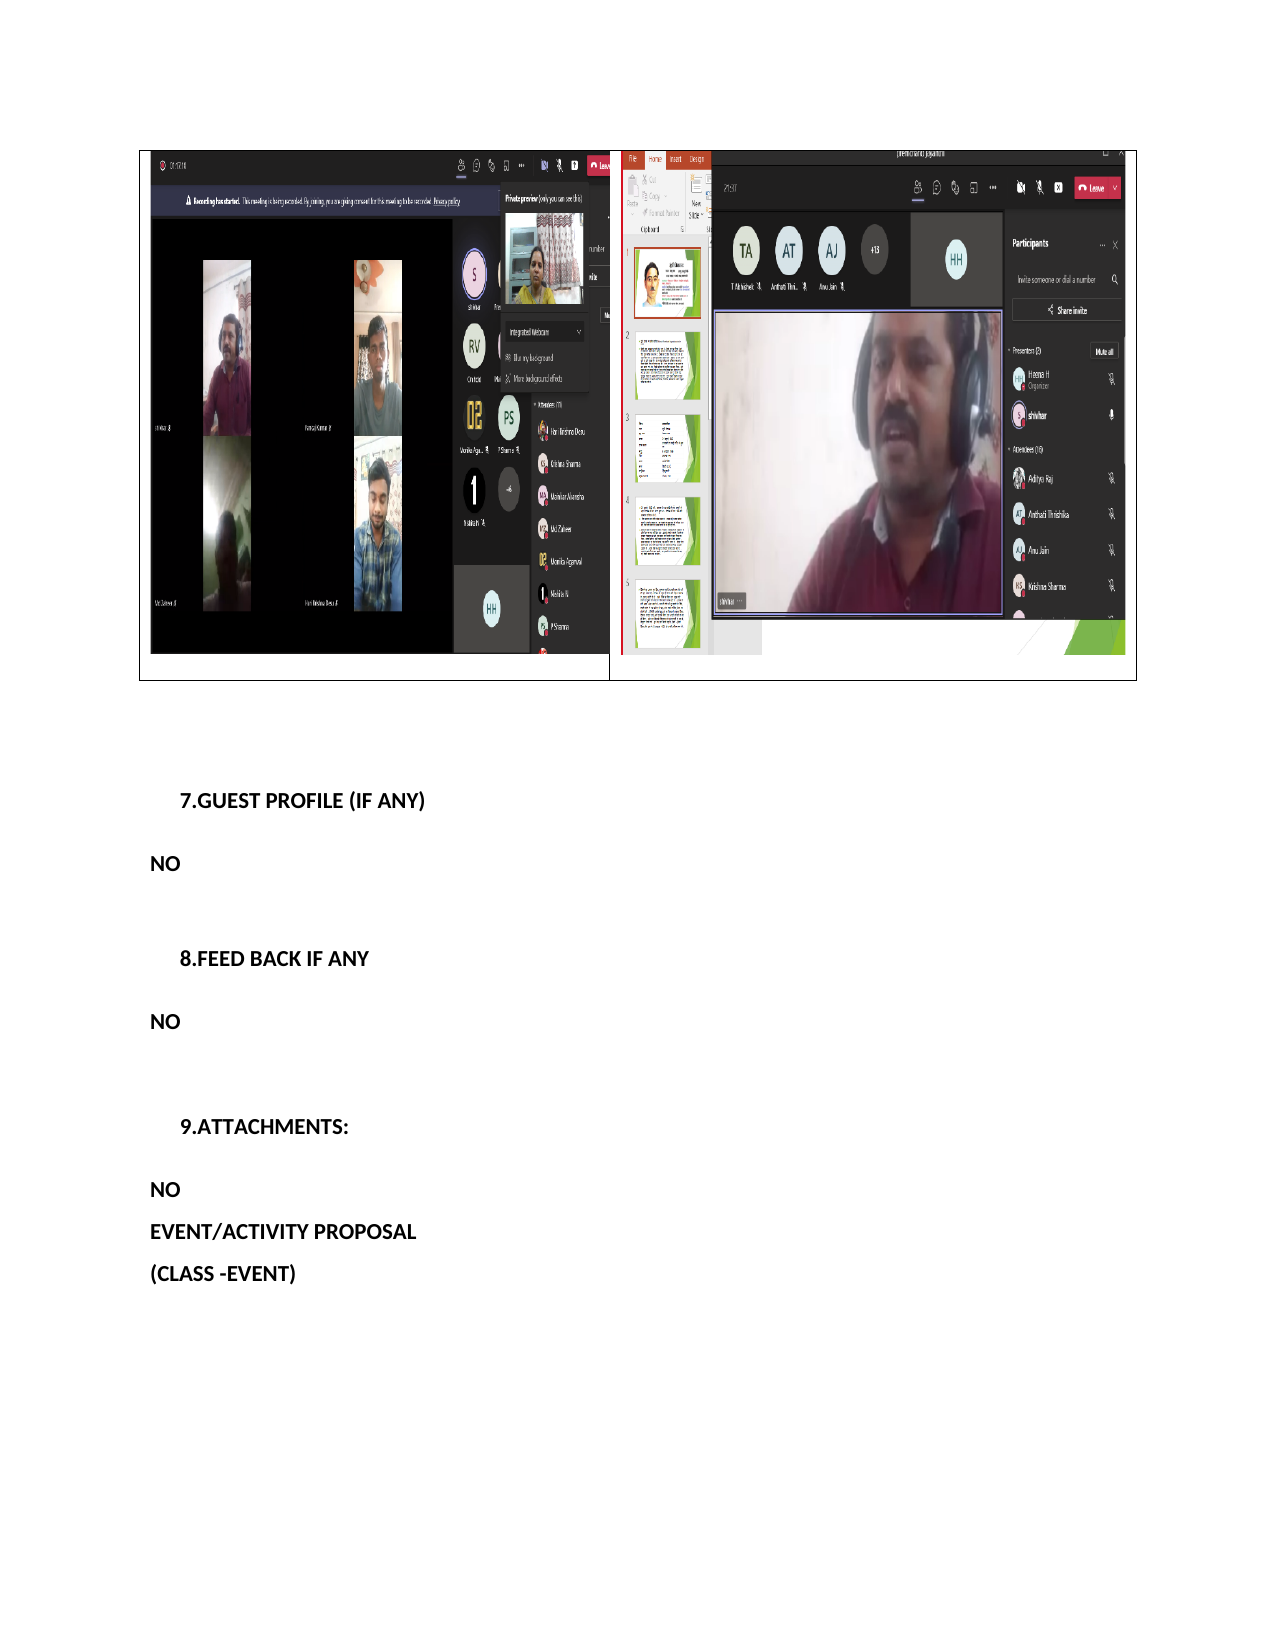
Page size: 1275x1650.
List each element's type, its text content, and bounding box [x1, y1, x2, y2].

text EVENT/ACTIVITY PROPOSAL [150, 1217, 1125, 1245]
text NO [150, 1175, 1125, 1203]
text NO [150, 849, 1125, 877]
table_cell [610, 151, 1136, 679]
text 9.ATTACHMENTS: [179, 1112, 1125, 1140]
picture [150, 151, 610, 654]
text 8.FEED BACK IF ANY [179, 944, 1125, 972]
text 7.GUEST PROFILE (IF ANY) [179, 787, 1125, 814]
text (CLASS -EVENT) [150, 1259, 1125, 1287]
table_cell [140, 151, 609, 679]
picture [621, 151, 1126, 655]
text NO [150, 1007, 1125, 1035]
